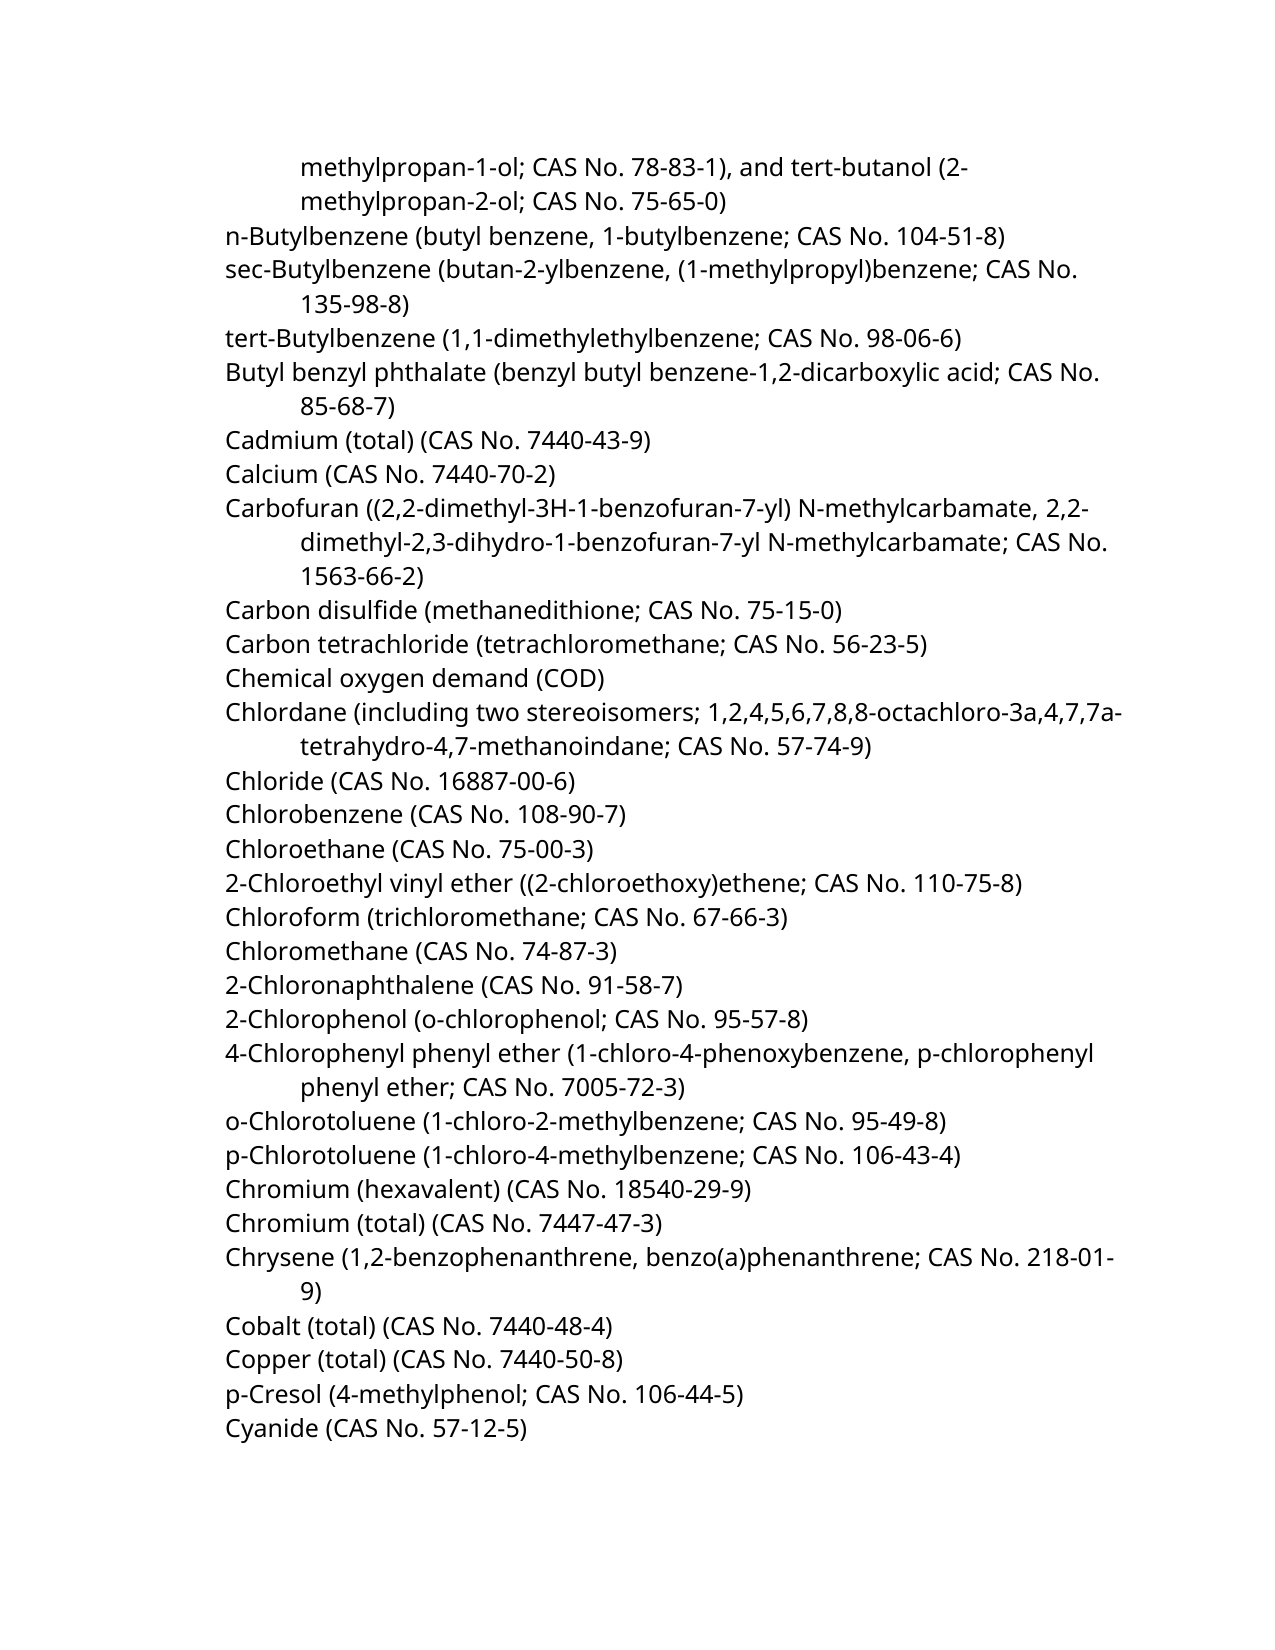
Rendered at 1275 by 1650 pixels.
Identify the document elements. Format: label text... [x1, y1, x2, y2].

text Chloride (CAS No. 16887-00-6) [225, 763, 1125, 797]
text Cyanide (CAS No. 57-12-5) [225, 1410, 1125, 1444]
text Chlordane (including two stereoisomers; 1,2,4,5,6,7,8,8-octachloro-3a,4,7,7a-tetrahydro-4,7-methanoindane; CAS No. 57-74-9) [225, 695, 1125, 763]
text Chloromethane (CAS No. 74-87-3) [225, 933, 1125, 967]
text o-Chlorotoluene (1-chloro-2-methylbenzene; CAS No. 95-49-8) [225, 1104, 1125, 1138]
text Calcium (CAS No. 7440-70-2) [225, 457, 1125, 491]
text tert-Butylbenzene (1,1-dimethylethylbenzene; CAS No. 98-06-6) [225, 320, 1125, 354]
text 2-Chloroethyl vinyl ether ((2-chloroethoxy)ethene; CAS No. 110-75-8) [225, 865, 1125, 899]
text Chloroform (trichloromethane; CAS No. 67-66-3) [225, 899, 1125, 933]
text p-Chlorotoluene (1-chloro-4-methylbenzene; CAS No. 106-43-4) [225, 1138, 1125, 1172]
text Copper (total) (CAS No. 7440-50-8) [225, 1342, 1125, 1376]
text p-Cresol (4-methylphenol; CAS No. 106-44-5) [225, 1376, 1125, 1410]
text Chloroethane (CAS No. 75-00-3) [225, 831, 1125, 865]
text Chromium (hexavalent) (CAS No. 18540-29-9) [225, 1172, 1125, 1206]
text Carbon disulfide (methanedithione; CAS No. 75-15-0) [225, 593, 1125, 627]
text 4-Chlorophenyl phenyl ether (1-chloro-4-phenoxybenzene, p-chlorophenyl phenyl ether; CAS No. 7005-72-3) [225, 1036, 1125, 1104]
text Chemical oxygen demand (COD) [225, 661, 1125, 695]
text 2-Chloronaphthalene (CAS No. 91-58-7) [225, 967, 1125, 1002]
text Carbon tetrachloride (tetrachloromethane; CAS No. 56-23-5) [225, 627, 1125, 661]
text Cadmium (total) (CAS No. 7440-43-9) [225, 422, 1125, 457]
text Chrysene (1,2-benzophenanthrene, benzo(a)phenanthrene; CAS No. 218-01-9) [225, 1240, 1125, 1308]
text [225, 150, 1125, 218]
text sec-Butylbenzene (butan-2-ylbenzene, (1-methylpropyl)benzene; CAS No. 135-98-8) [225, 252, 1125, 320]
text Butyl benzyl phthalate (benzyl butyl benzene-1,2-dicarboxylic acid; CAS No. 85-68-7) [225, 354, 1125, 422]
text 2-Chlorophenol (o-chlorophenol; CAS No. 95-57-8) [225, 1002, 1125, 1036]
text n-Butylbenzene (butyl benzene, 1-butylbenzene; CAS No. 104-51-8) [225, 218, 1125, 252]
text Carbofuran ((2,2-dimethyl-3H-1-benzofuran-7-yl) N-methylcarbamate, 2,2-dimethyl-2,3-dihydro-1-benzofuran-7-yl N-methylcarbamate; CAS No. 1563-66-2) [225, 491, 1125, 593]
text Cobalt (total) (CAS No. 7440-48-4) [225, 1308, 1125, 1342]
text Chlorobenzene (CAS No. 108-90-7) [225, 797, 1125, 831]
text Chromium (total) (CAS No. 7447-47-3) [225, 1206, 1125, 1240]
